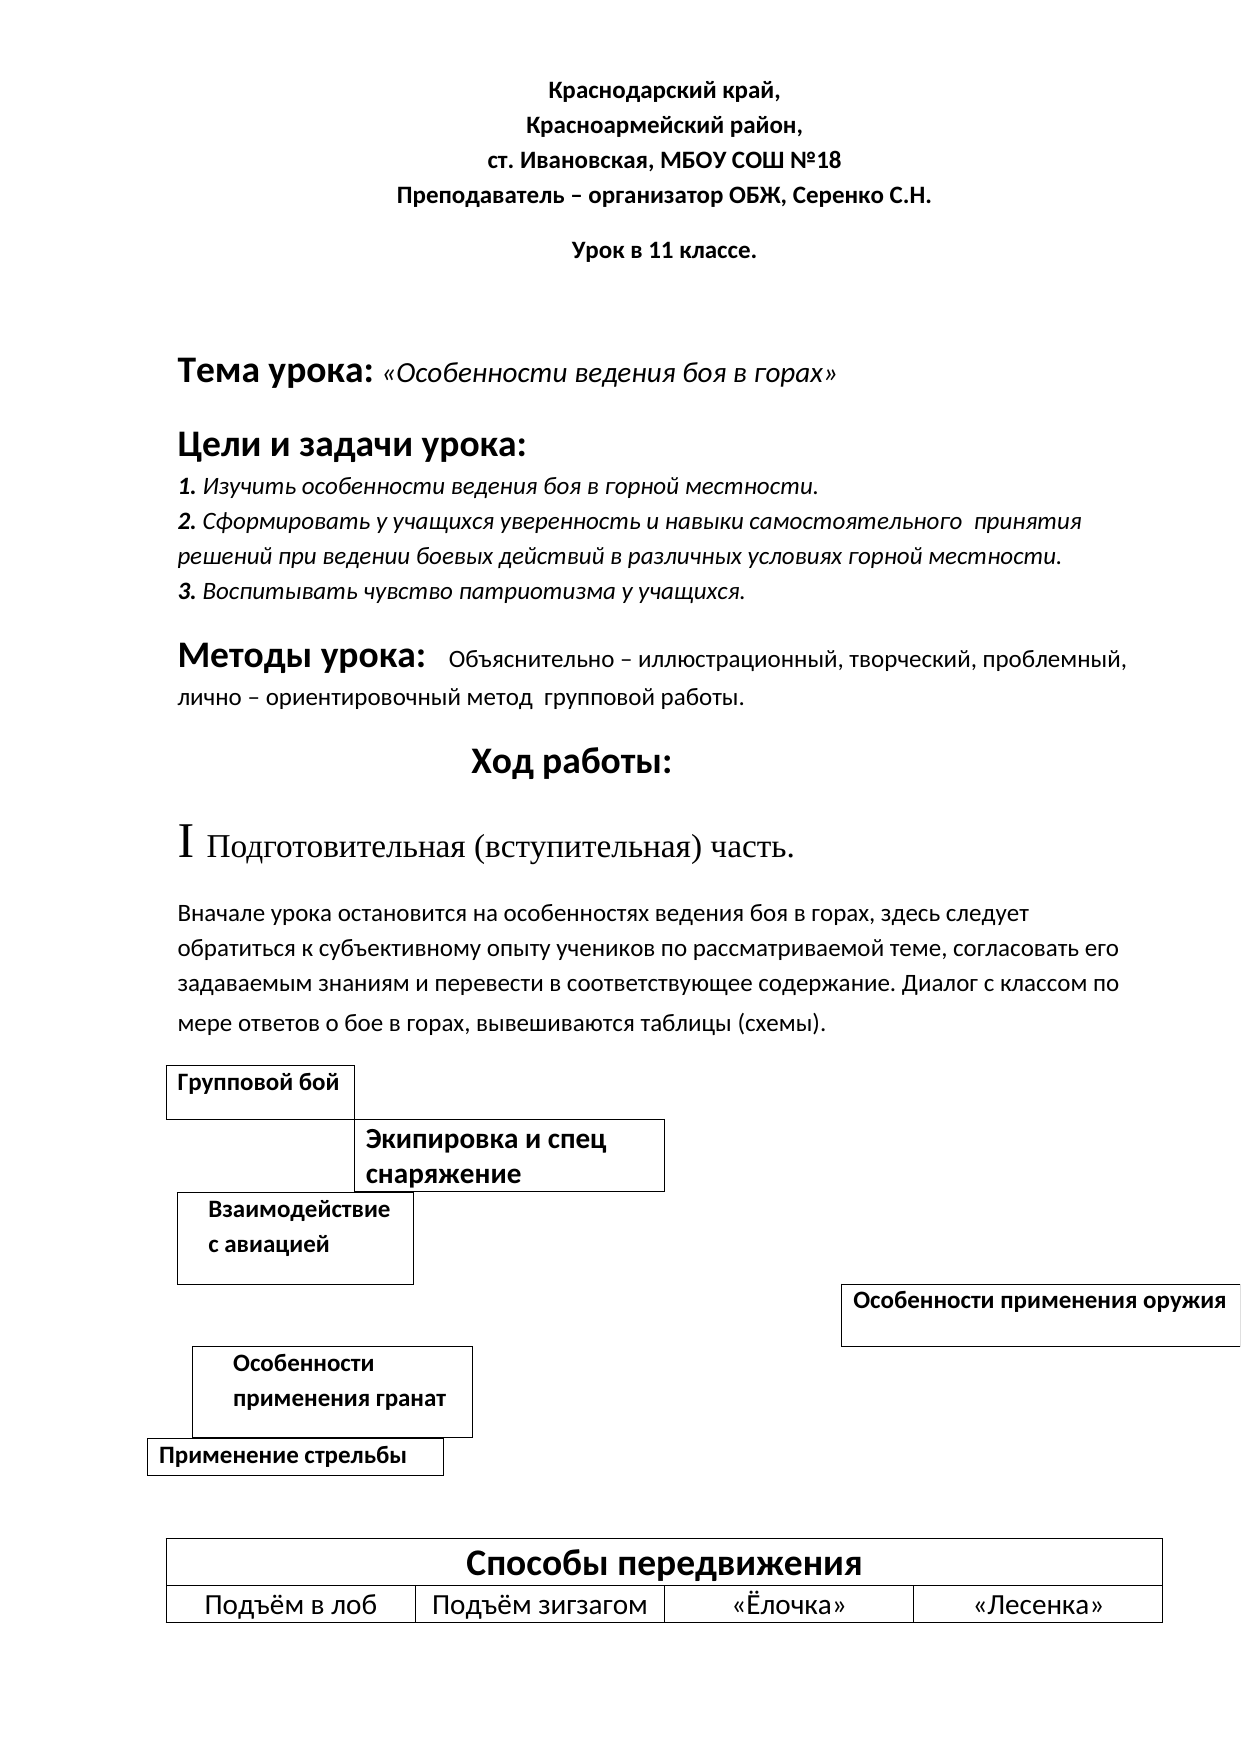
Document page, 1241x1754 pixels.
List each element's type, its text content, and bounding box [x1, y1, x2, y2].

table_cell Подъём зигзагом [416, 1586, 664, 1622]
text Цели и задачи урока: 1. Изучить особенности ведения боя в горной местности. 2. Сформировать у учащихся уверенность и навыки самостоятельного принятия решений при ведении боевых действий в различных условиях горной местности. 3. Воспитывать чувство патриотизма у учащихся. [177, 420, 1152, 606]
table_cell Подъём в лоб [167, 1586, 415, 1622]
text Методы урока: Объяснительно – иллюстрационный, творческий, проблемный, лично – ориентировочный метод групповой работы. [177, 631, 1152, 712]
table_cell Экипировка и спец снаряжение [355, 1120, 664, 1191]
text Ход работы: [177, 737, 1152, 783]
table_cell «Ёлочка» [665, 1586, 913, 1622]
text Тема урока: «Особенности ведения боя в горах» [177, 346, 1152, 392]
text Урок в 11 классе. [177, 235, 1152, 265]
table_header Групповой бой [167, 1066, 354, 1119]
table_header Применение стрельбы [148, 1439, 443, 1475]
table_cell «Лесенка» [914, 1586, 1162, 1622]
text Вначале урока остановится на особенностях ведения боя в горах, здесь следует обратиться к субъективному опыту учеников по рассматриваемой теме, согласовать его задаваемым знаниям и перевести в соответствующее содержание. Диалог с классом по мере ответов о бое в горах, вывешиваются таблицы (схемы). [177, 898, 1152, 1039]
text I Подготовительная (вступительная) часть. [177, 811, 1152, 868]
table_cell Особенности применения гранат [193, 1347, 472, 1437]
table_cell Особенности применения оружия [842, 1285, 1240, 1346]
table_header Взаимодействие с авиацией [178, 1193, 413, 1283]
table_header Способы передвижения [167, 1539, 1162, 1585]
text Краснодарский край, Красноармейский район, ст. Ивановская, МБОУ СОШ №18 Преподаватель – организатор ОБЖ, Серенко С.Н. [177, 74, 1152, 209]
